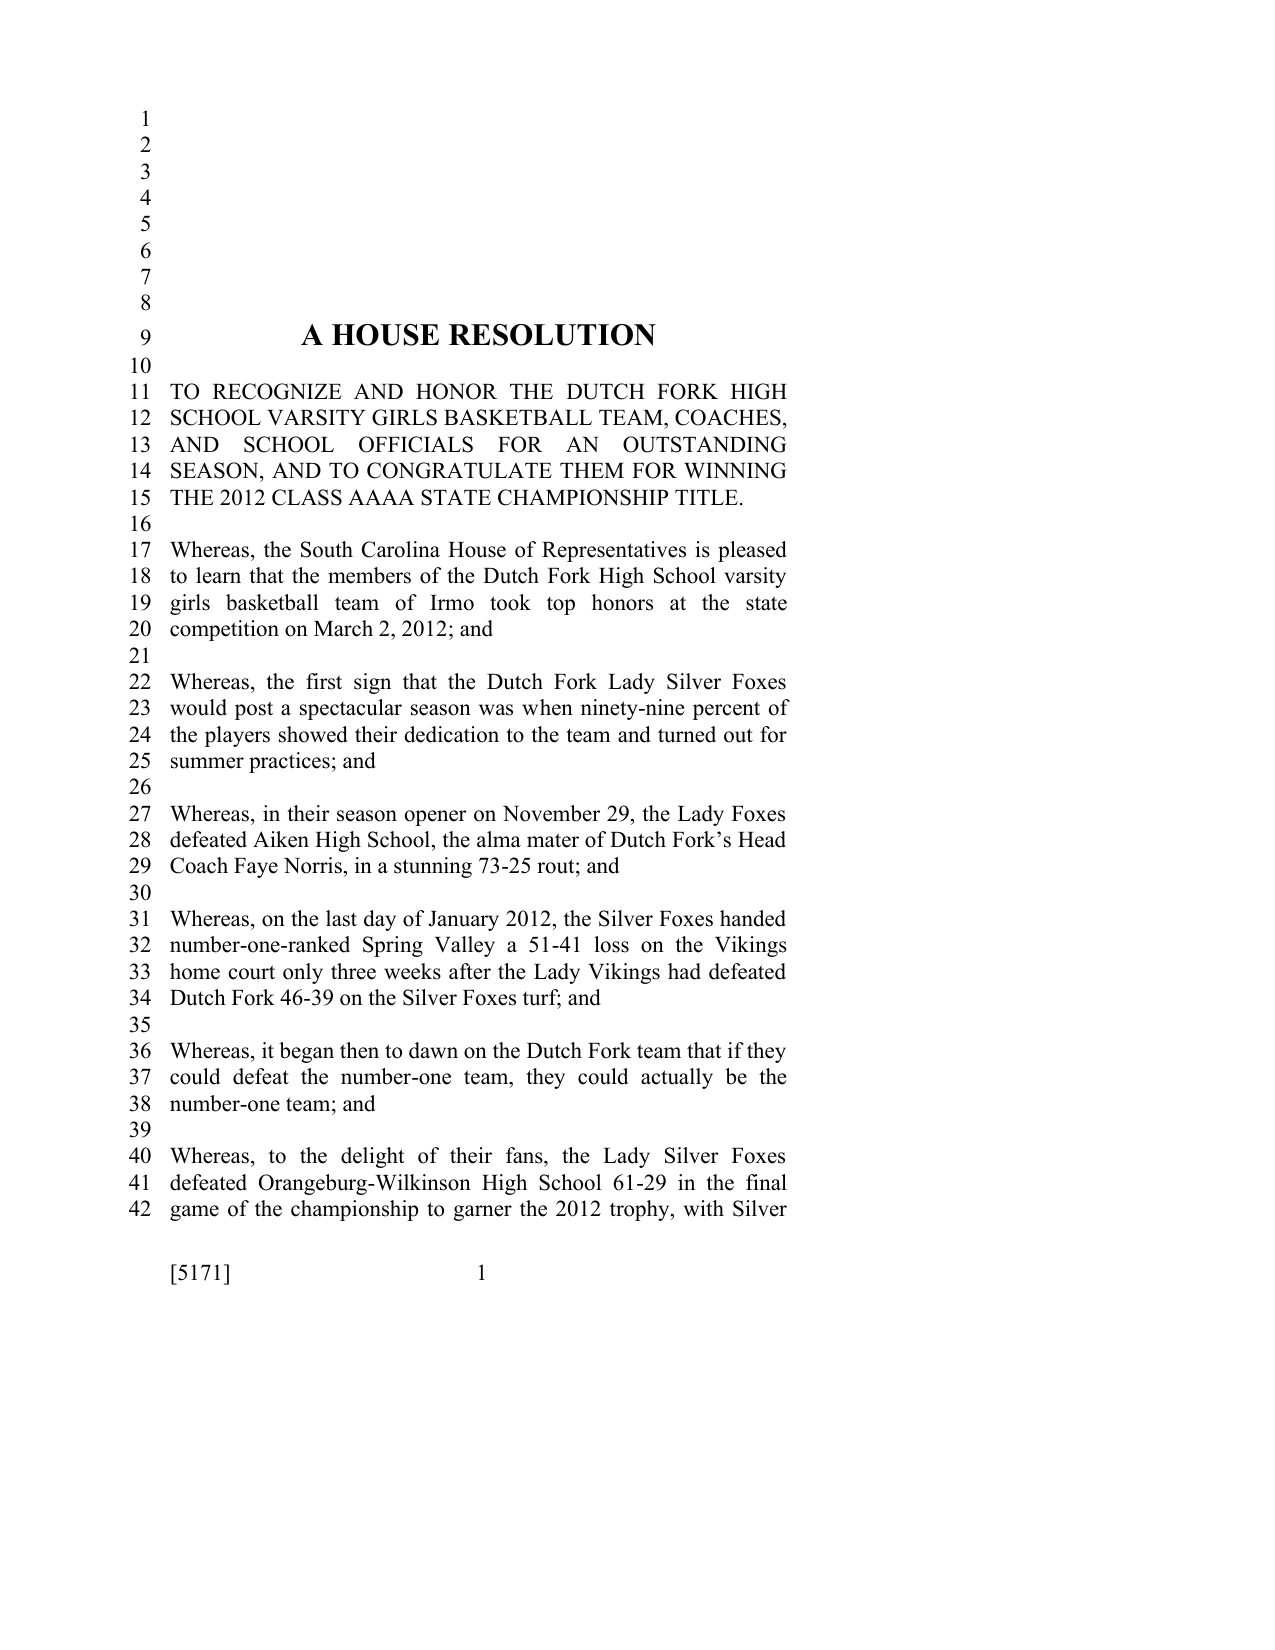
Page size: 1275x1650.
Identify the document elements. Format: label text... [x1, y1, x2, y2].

text Whereas, the South Carolina House of Representatives is pleased to learn that the members of the Dutch Fork High School varsity girls basketball team of Irmo took top honors at the state competition on March 2, 2012; and [169, 536, 787, 642]
text Whereas, in their season opener on November 29, the Lady Foxes defeated Aiken High School, the alma mater of Dutch Fork’s Head Coach Faye Norris, in a stunning 73-25 rout; and [169, 800, 787, 879]
text Whereas, on the last day of January 2012, the Silver Foxes handed number-one-ranked Spring Valley a 51-41 loss on the Vikings home court only three weeks after the Lady Vikings had defeated Dutch Fork 46-39 on the Silver Foxes turf; and [169, 905, 787, 1011]
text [169, 1142, 787, 1221]
text A HOUSE RESOLUTION [169, 316, 787, 352]
text Whereas, the first sign that the Dutch Fork Lady Silver Foxes would post a spectacular season was when ninety-nine percent of the players showed their dedication to the team and turned out for summer practices; and [169, 668, 787, 773]
text TO RECOGNIZE AND HONOR THE DUTCH FORK HIGH SCHOOL VARSITY GIRLS BASKETBALL TEAM, COACHES, AND SCHOOL OFFICIALS FOR AN OUTSTANDING SEASON, AND TO CONGRATULATE THEM FOR WINNING THE 2012 CLASS AAAA STATE CHAMPIONSHIP TITLE. [169, 378, 787, 510]
text Whereas, it began then to dawn on the Dutch Fork team that if they could defeat the number-one team, they could actually be the number-one team; and [169, 1037, 787, 1116]
